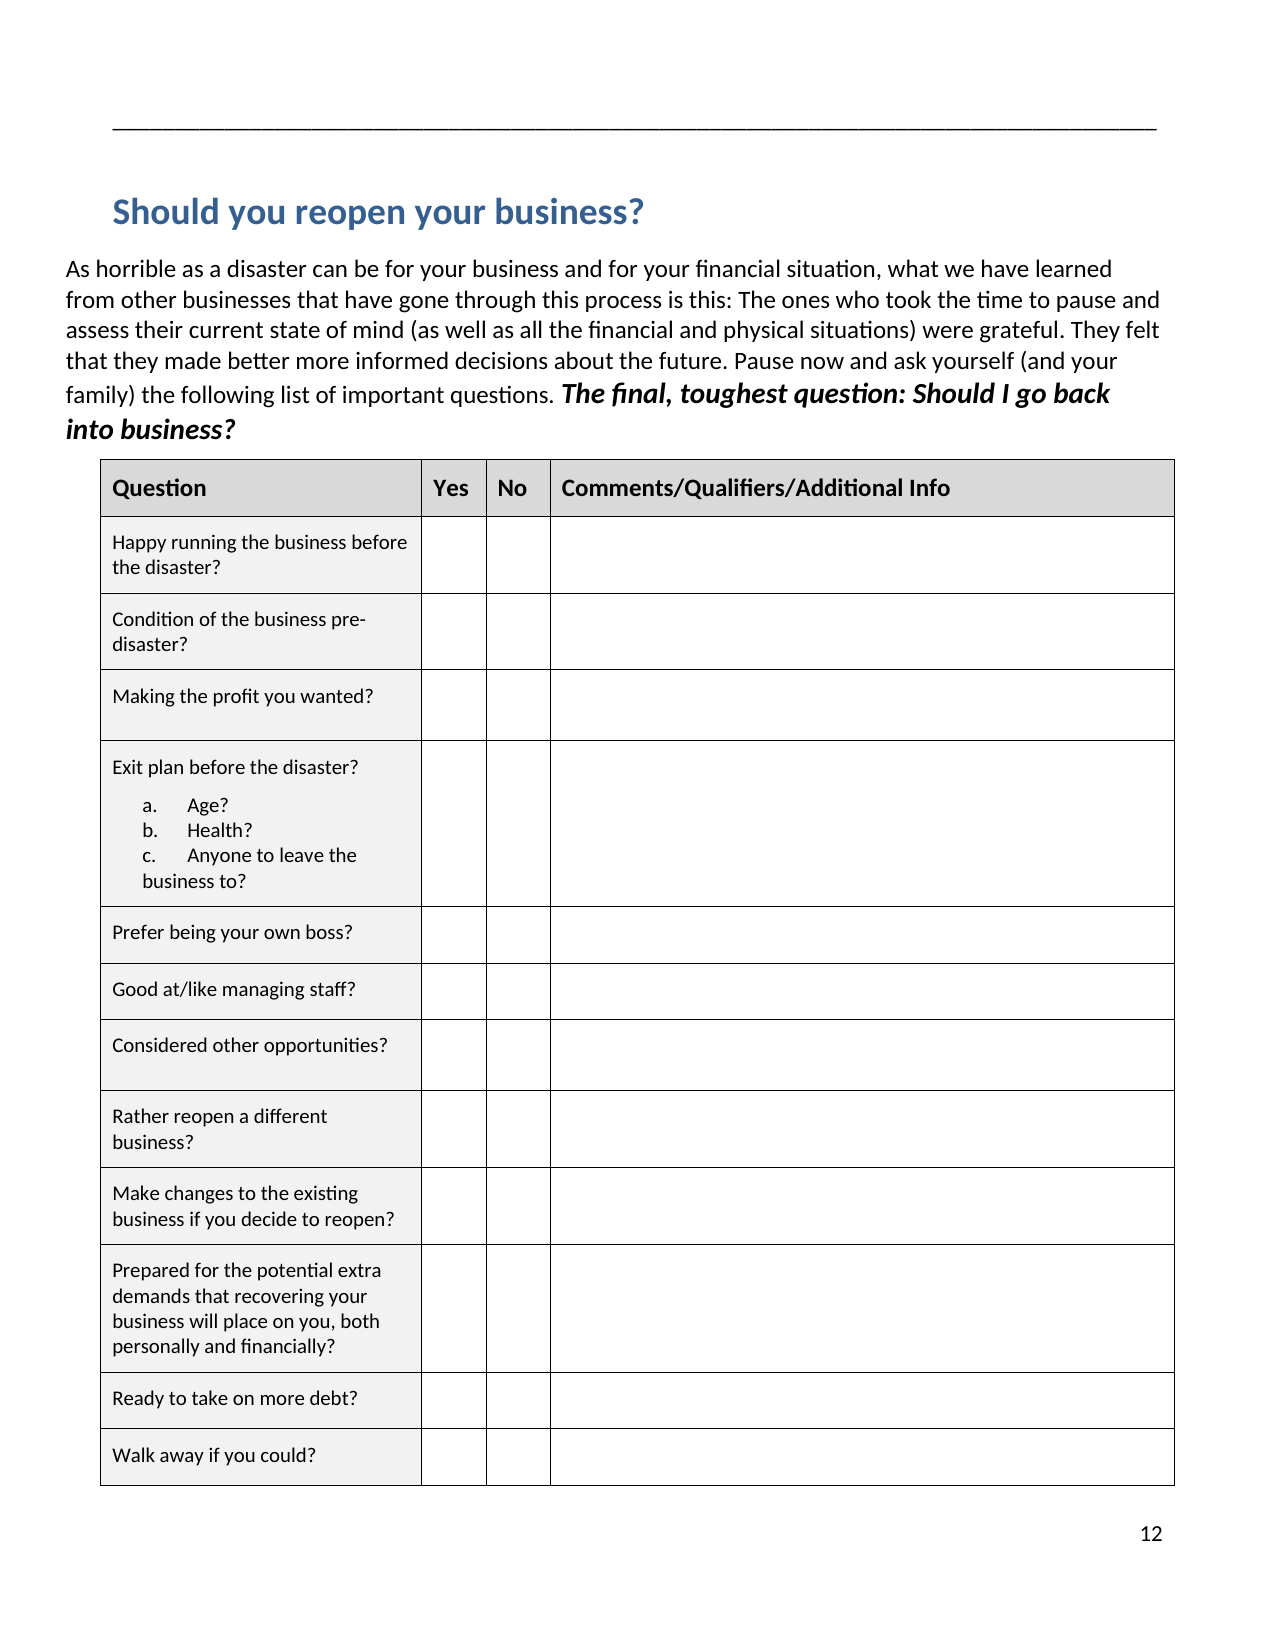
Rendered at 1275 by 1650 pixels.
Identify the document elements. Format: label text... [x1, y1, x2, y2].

text As horrible as a disaster can be for your business and for your financial situation, what we have learned from other businesses that have gone through this process is this: The ones who took the time to pause and assess their current state of mind (as well as all the financial and physical situations) were grateful. They felt that they made better more informed decisions about the future. Pause now and ask yourself (and your family) the following list of important questions. The final, toughest question: Should I go back into business? [66, 253, 1162, 447]
table_cell [551, 1020, 1174, 1090]
table_header Comments/Qualifiers/Additional Info [551, 460, 1174, 516]
table_cell [422, 1373, 486, 1428]
table_cell [551, 594, 1174, 669]
table_cell [487, 1020, 550, 1090]
table_header No [487, 460, 550, 516]
table_header Yes [422, 460, 486, 516]
table_cell Prefer being your own boss? [101, 907, 421, 963]
table_cell [551, 1168, 1174, 1244]
table_cell Good at/like managing staff? [101, 964, 421, 1019]
table_cell [551, 1429, 1174, 1485]
table_cell [422, 741, 486, 906]
table_cell [422, 1091, 486, 1167]
table_cell [487, 1091, 550, 1167]
table_cell Ready to take on more debt? [101, 1373, 421, 1428]
table_cell [487, 670, 550, 740]
table_cell [487, 1245, 550, 1372]
table_cell [551, 964, 1174, 1019]
table_cell [551, 1245, 1174, 1372]
table_cell [422, 594, 486, 669]
table_cell [551, 907, 1174, 963]
table_cell [551, 1373, 1174, 1428]
table_cell Make changes to the existing business if you decide to reopen? [101, 1168, 421, 1244]
table_cell [422, 1168, 486, 1244]
subtitle Should you reopen your business? [112, 188, 1162, 234]
table_cell [422, 517, 486, 592]
table_cell [487, 964, 550, 1019]
table_cell [487, 594, 550, 669]
table_cell [551, 670, 1174, 740]
table_cell Making the profit you wanted? [101, 670, 421, 740]
table_cell Prepared for the potential extra demands that recovering your business will place on you, both personally and financially? [101, 1245, 421, 1372]
table_cell Walk away if you could? [101, 1429, 421, 1485]
table_cell [487, 741, 550, 906]
table_cell Condition of the business pre-disaster? [101, 594, 421, 669]
table_cell [422, 907, 486, 963]
table_cell [487, 907, 550, 963]
table_cell [422, 1429, 486, 1485]
table_cell [551, 1091, 1174, 1167]
table_cell [422, 670, 486, 740]
table_cell [551, 517, 1174, 592]
table_cell [487, 1429, 550, 1485]
table_cell [551, 741, 1174, 906]
table_cell [422, 1245, 486, 1372]
table_cell Rather reopen a different business? [101, 1091, 421, 1167]
table_header Question [101, 460, 421, 516]
table_cell [487, 517, 550, 592]
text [112, 103, 1162, 133]
table_cell [422, 1020, 486, 1090]
table_cell Happy running the business before the disaster? [101, 517, 421, 592]
table_cell [487, 1373, 550, 1428]
table_cell Considered other opportunities? [101, 1020, 421, 1090]
table_cell [487, 1168, 550, 1244]
table_cell Exit plan before the disaster? Age? Health? Anyone to leave the business to? [101, 741, 421, 906]
table_cell [422, 964, 486, 1019]
